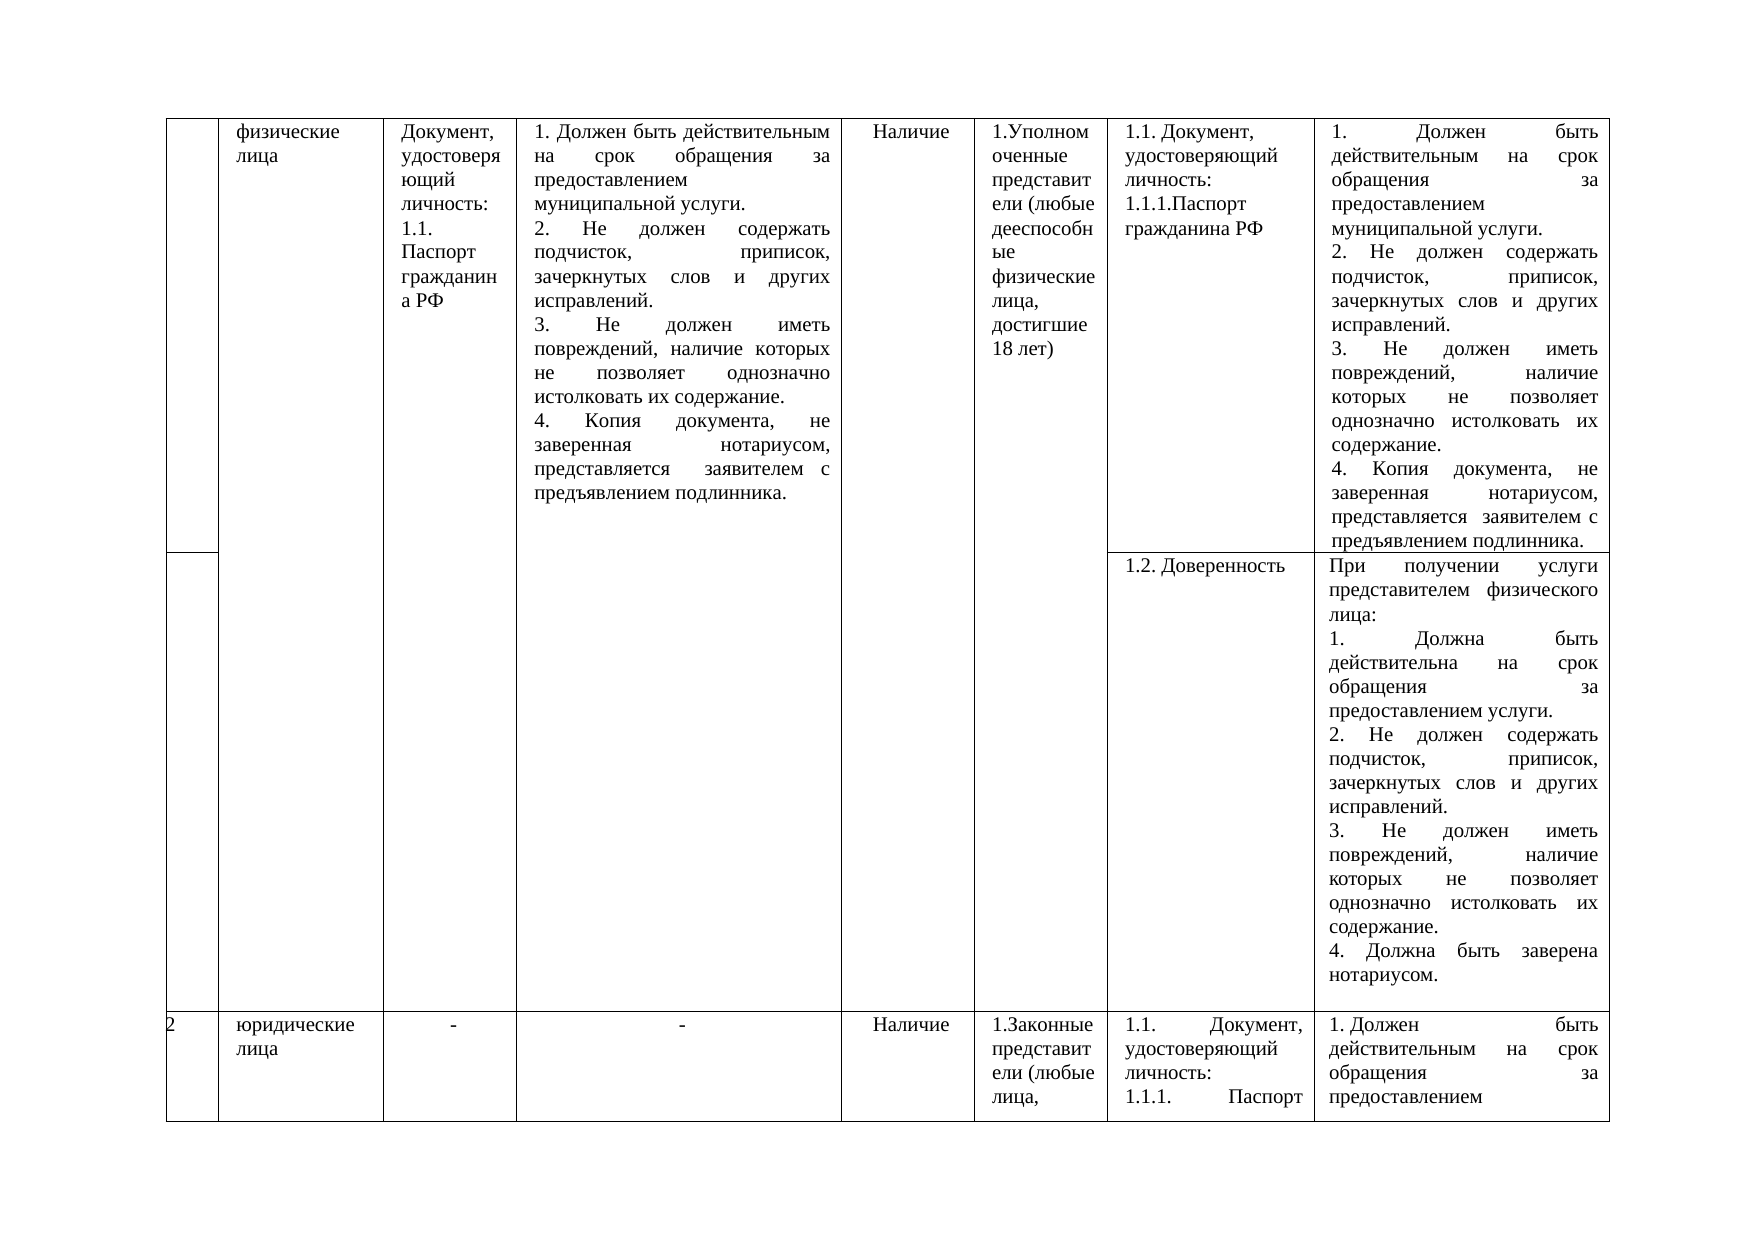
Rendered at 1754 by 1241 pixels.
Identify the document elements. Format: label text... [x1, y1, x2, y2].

table_cell юридические лица [219, 1012, 383, 1121]
table_cell Наличие [842, 1012, 974, 1121]
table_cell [1315, 1012, 1609, 1121]
table_cell Документ, удостоверяющий личность: 1.1. Паспорт гражданина РФ [384, 119, 516, 1011]
table_cell При получении услуги представителем физического лица: 1. Должна быть действительна на срок обращения за предоставлением услуги. 2. Не должен содержать подчисток, приписок, зачеркнутых слов и других исправлений. 3. Не должен иметь повреждений, наличие которых не позволяет однозначно истолковать их содержание. 4. Должна быть заверена нотариусом. [1315, 553, 1609, 1011]
table_cell 2 [167, 1012, 218, 1121]
table_cell физические лица [219, 119, 383, 1011]
table_cell 1.Уполномоченные представители (любые дееспособные физические лица, достигшие 18 лет) [975, 119, 1107, 1011]
table_cell Наличие [842, 119, 974, 1011]
table_cell - [517, 1012, 841, 1121]
table_cell [167, 553, 218, 1011]
table_cell [167, 119, 218, 552]
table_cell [975, 1012, 1107, 1121]
table_cell 1.2. Доверенность [1108, 553, 1314, 1011]
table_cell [1108, 1012, 1314, 1121]
table_cell - [384, 1012, 516, 1121]
table_cell 1.1. Документ, удостоверяющий личность: 1.1.1.Паспорт гражданина РФ [1108, 119, 1314, 552]
